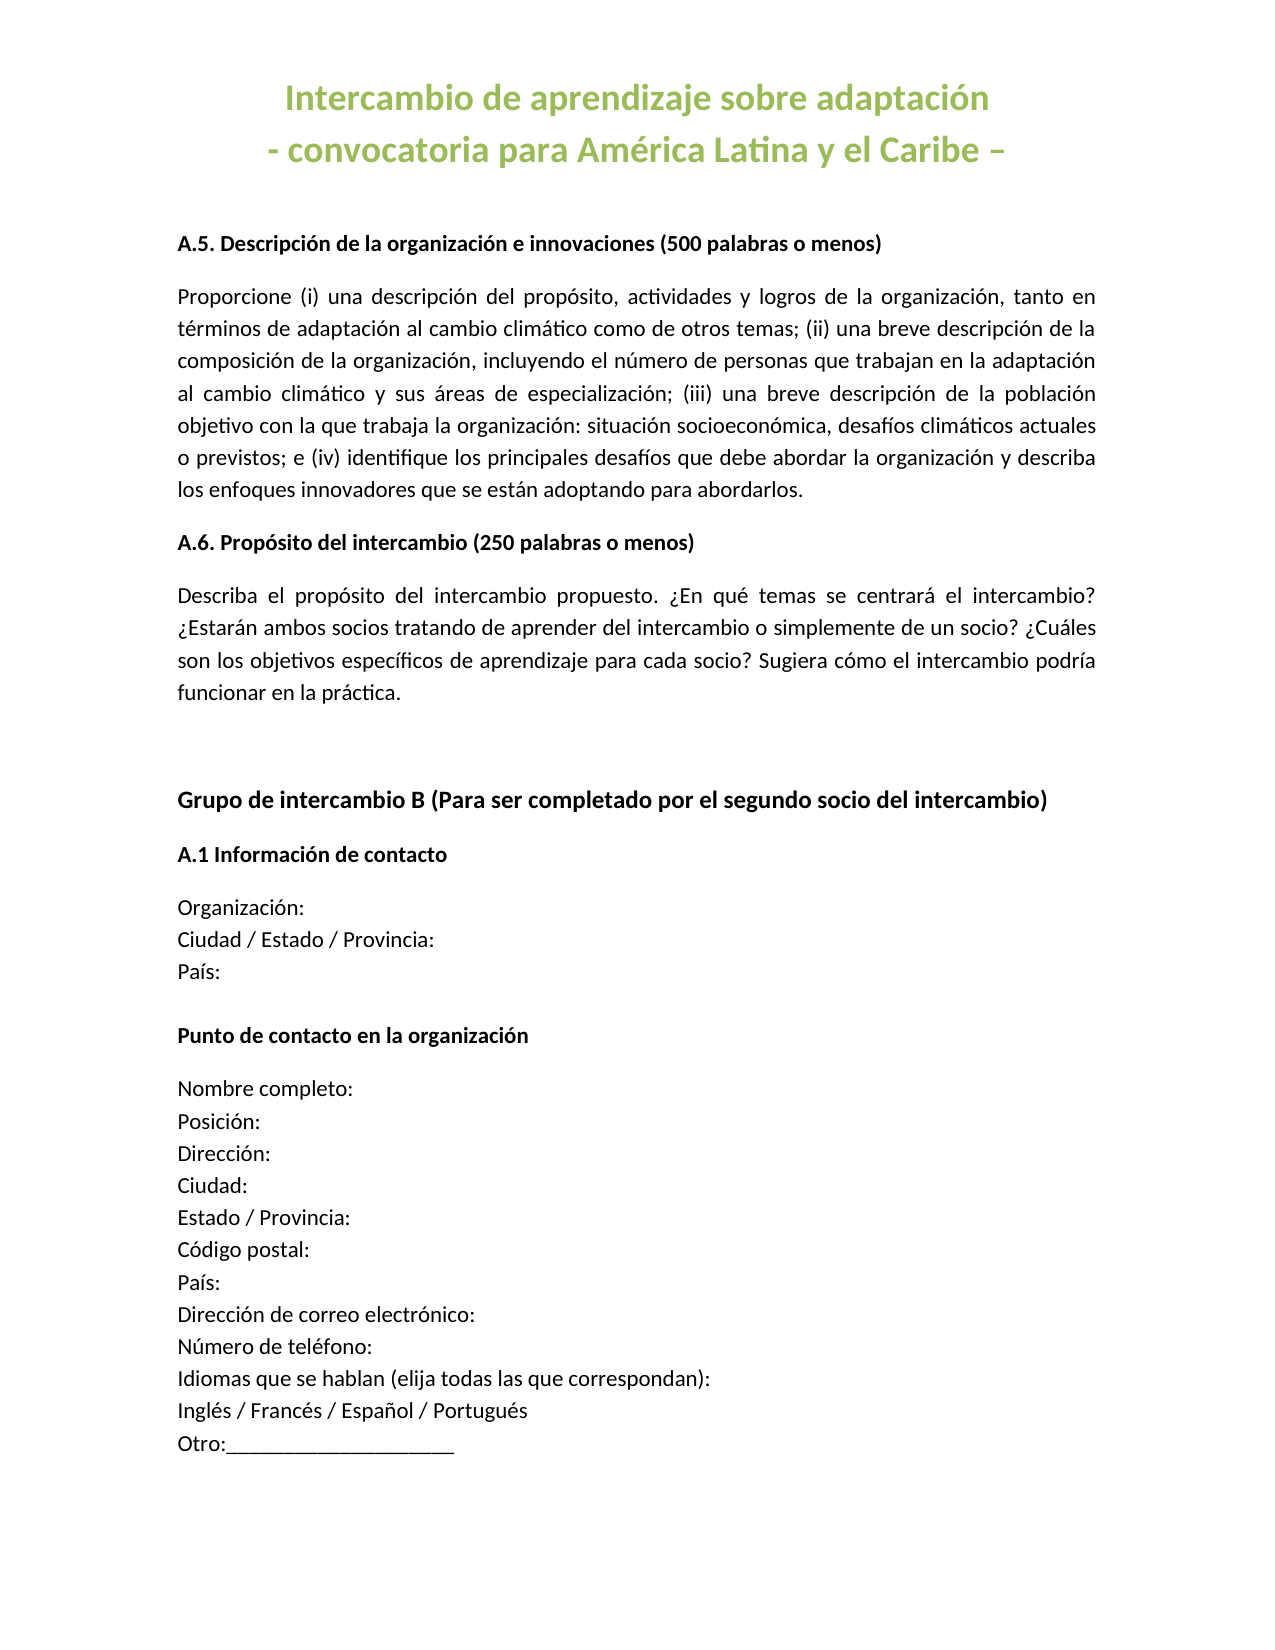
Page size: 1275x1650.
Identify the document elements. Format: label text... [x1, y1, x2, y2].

text A.1 Información de contacto [177, 840, 1098, 868]
text Idiomas que se hablan (elija todas las que correspondan): [177, 1364, 1098, 1392]
text Ciudad / Estado / Provincia: [177, 925, 1098, 953]
text Otro:____________________ [177, 1429, 1098, 1457]
text País: [177, 1268, 1098, 1296]
text Proporcione (i) una descripción del propósito, actividades y logros de la organización, tanto en términos de adaptación al cambio climático como de otros temas; (ii) una breve descripción de la composición de la organización, incluyendo el número de personas que trabajan en la adaptación al cambio climático y sus áreas de especialización; (iii) una breve descripción de la población objetivo con la que trabaja la organización: situación socioeconómica, desafíos climáticos actuales o previstos; e (iv) identifique los principales desafíos que debe abordar la organización y describa los enfoques innovadores que se están adoptando para abordarlos. [177, 282, 1098, 503]
text Estado / Provincia: [177, 1203, 1098, 1231]
text Ciudad: [177, 1171, 1098, 1199]
text Grupo de intercambio B (Para ser completado por el segundo socio del intercambio) [177, 784, 1098, 814]
text Número de teléfono: [177, 1332, 1098, 1360]
text Describa el propósito del intercambio propuesto. ¿En qué temas se centrará el intercambio? ¿Estarán ambos socios tratando de aprender del intercambio o simplemente de un socio? ¿Cuáles son los objetivos específicos de aprendizaje para cada socio? Sugiera cómo el intercambio podría funcionar en la práctica. [177, 581, 1098, 706]
text Dirección de correo electrónico: [177, 1300, 1098, 1328]
text A.5. Descripción de la organización e innovaciones (500 palabras o menos) [177, 229, 1098, 257]
text Nombre completo: [177, 1074, 1098, 1103]
text A.6. Propósito del intercambio (250 palabras o menos) [177, 528, 1098, 556]
text País: [177, 957, 1098, 985]
text Organización: [177, 893, 1098, 921]
text Dirección: [177, 1139, 1098, 1167]
text Inglés / Francés / Español / Portugués [177, 1396, 1098, 1424]
text Código postal: [177, 1236, 1098, 1263]
text Posición: [177, 1107, 1098, 1135]
text Punto de contacto en la organización [177, 1022, 1098, 1049]
